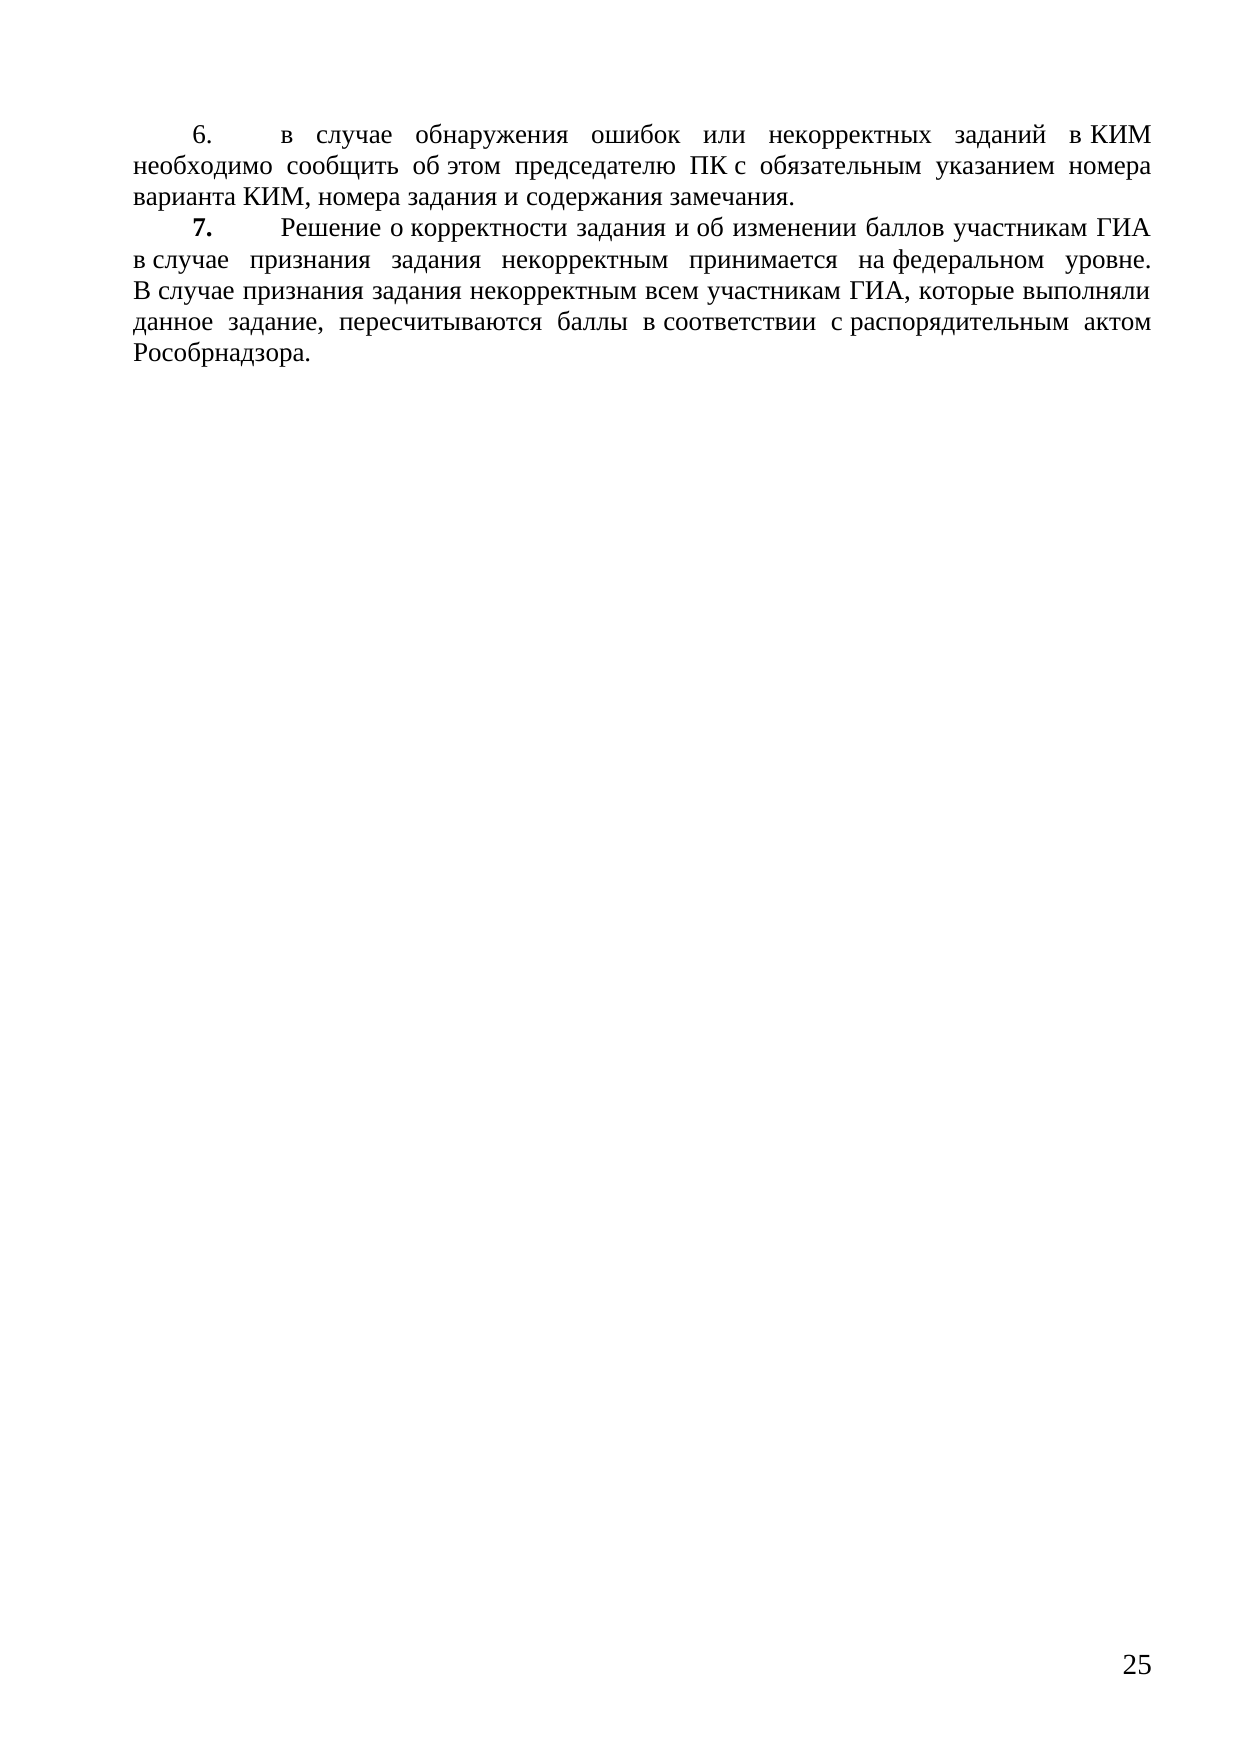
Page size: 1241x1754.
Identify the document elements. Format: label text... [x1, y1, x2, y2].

list Решение о корректности задания и об изменении баллов участникам ГИА в случае признания задания некорректным принимается на федеральном уровне. В случае признания задания некорректным всем участникам ГИА, которые выполняли данное задание, пересчитываются баллы в соответствии с распорядительным актом Рособрнадзора. [133, 212, 1152, 367]
list в случае обнаружения ошибок или некорректных заданий в КИМ необходимо сообщить об этом председателю ПК с обязательным указанием номера варианта КИМ, номера задания и содержания замечания. [133, 118, 1152, 212]
